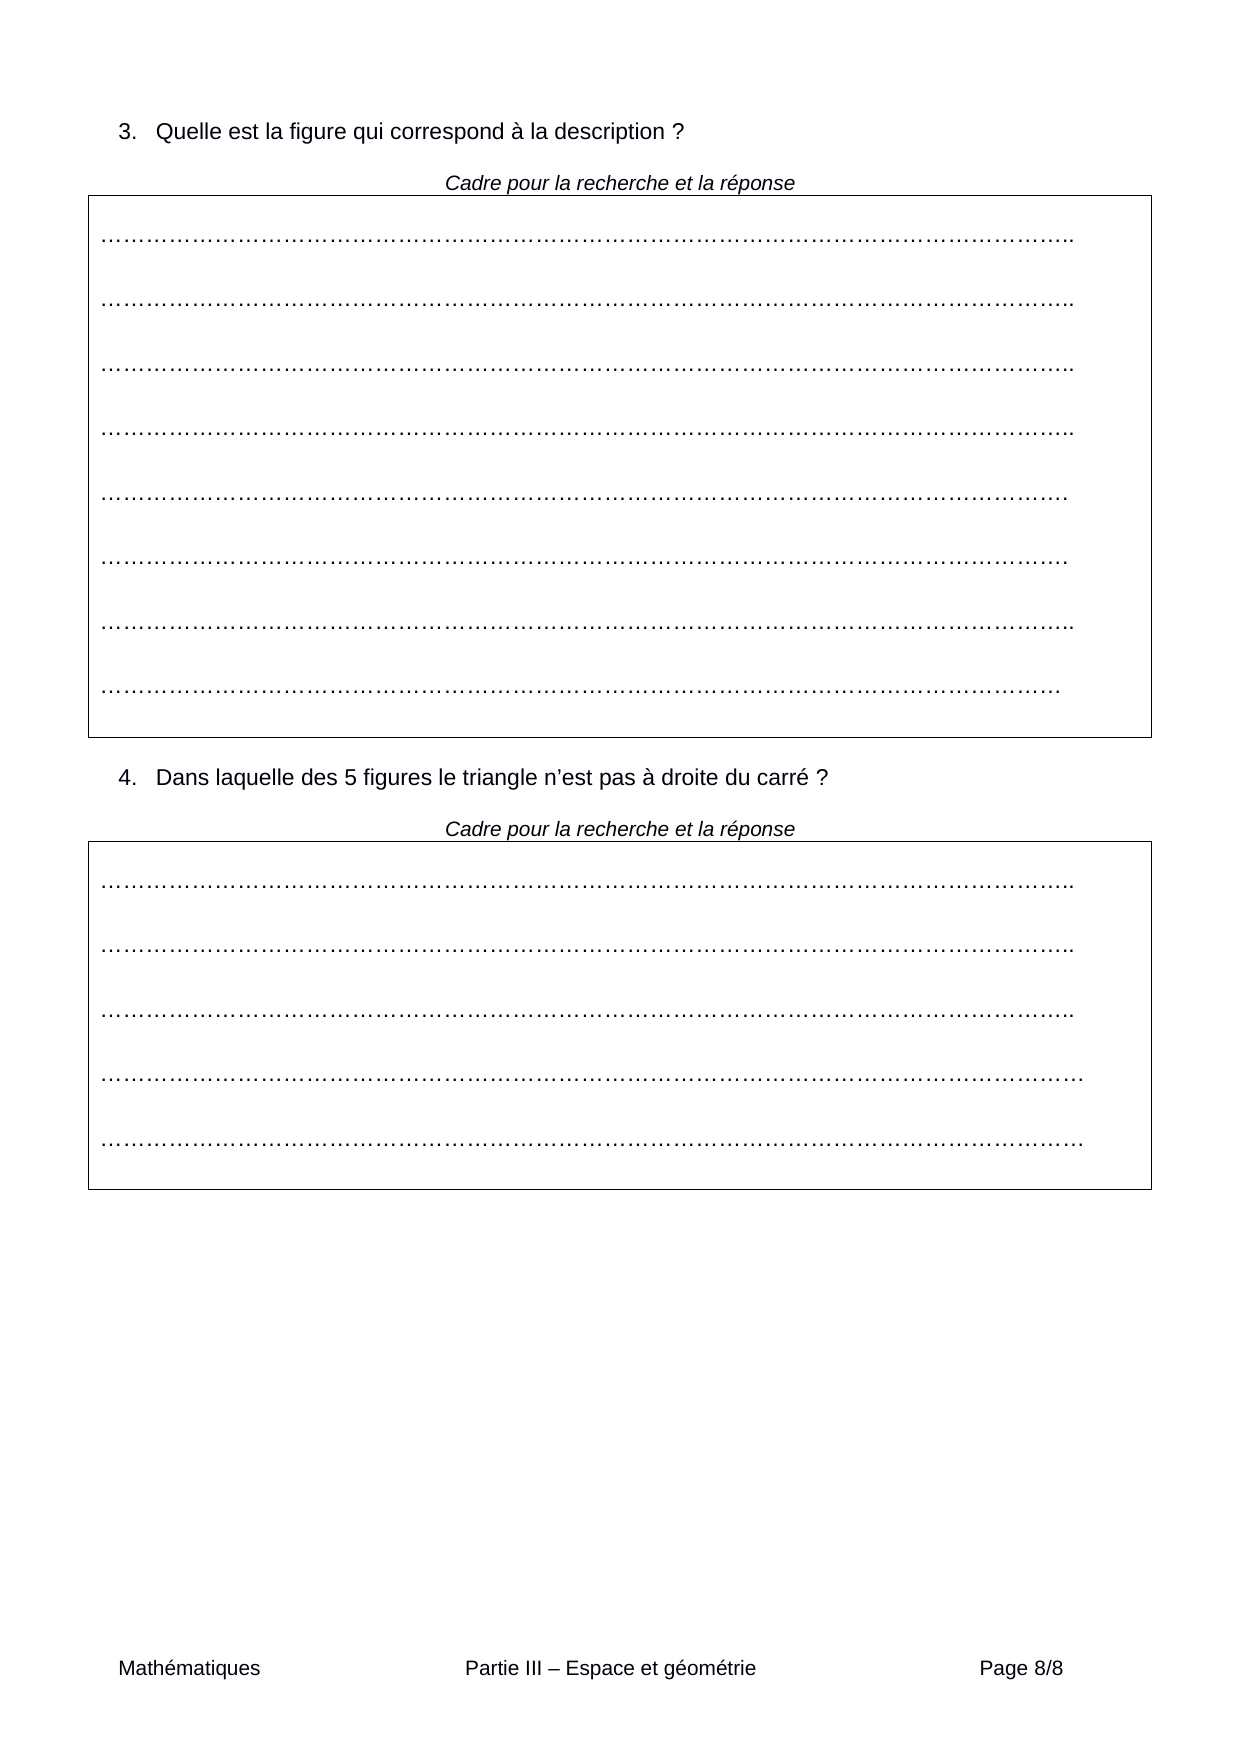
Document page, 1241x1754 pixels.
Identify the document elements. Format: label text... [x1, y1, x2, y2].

table_header ……………………………………………………………………………………………………………….. ……………………………………………………………………………………………………………….. ……………………………………………………………………………………………………………….. ……………………………………………………………………………………………………………….. ………………………………………………………………………………………………………………. ………………………………………………………………………………………………………………. ……………………………………………………………………………………………………………….. ……………………………………………………………………………………………………………… [89, 196, 1151, 737]
list Quelle est la figure qui correspond à la description ? [118, 118, 1122, 144]
text Cadre pour la recherche et la réponse [118, 817, 1122, 841]
list Dans laquelle des 5 figures le triangle n’est pas à droite du carré ? [118, 764, 1122, 790]
table_header ……………………………………………………………………………………………………………….. ……………………………………………………………………………………………………………….. ……………………………………………………………………………………………………………….. ………………………………………………………………………………………………………………… ………………………………………………………………………………………………………………… [89, 842, 1151, 1189]
text Cadre pour la recherche et la réponse [118, 171, 1122, 195]
